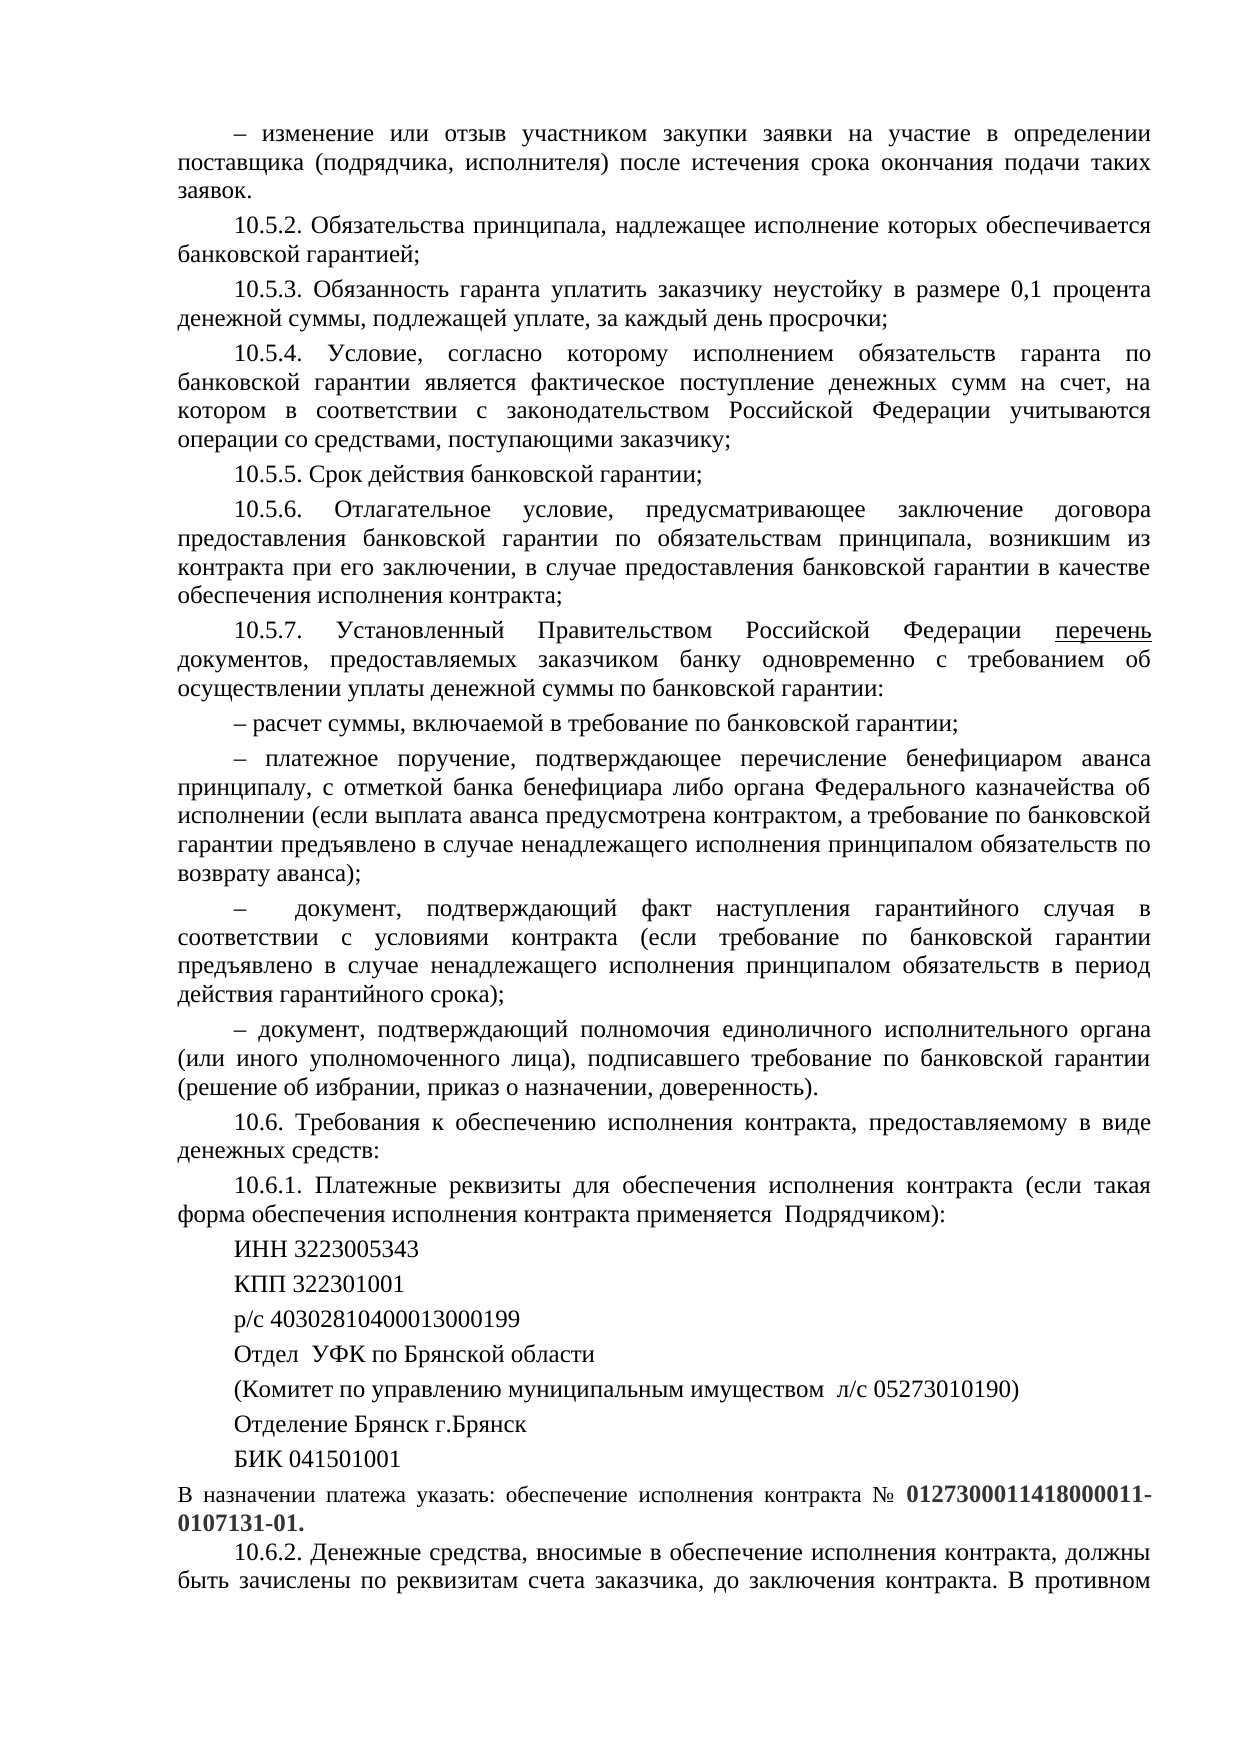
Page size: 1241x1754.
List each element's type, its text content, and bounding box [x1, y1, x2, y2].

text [177, 1537, 1152, 1594]
text – изменение или отзыв участником закупки заявки на участие в определении поставщика (подрядчика, исполнителя) после истечения срока окончания подачи таких заявок. [177, 118, 1152, 204]
text – платежное поручение, подтверждающее перечисление бенефициаром аванса принципалу, с отметкой банка бенефициара либо органа Федерального казначейства об исполнении (если выплата аванса предусмотрена контрактом, а требование по банковской гарантии предъявлено в случае ненадлежащего исполнения принципалом обязательств по возврату аванса); [177, 743, 1152, 887]
text 10.5.5. Срок действия банковской гарантии; [177, 459, 1152, 488]
text 10.5.2. Обязательства принципала, надлежащее исполнение которых обеспечивается банковской гарантией; [177, 211, 1152, 268]
text р/с 40302810400013000199 [177, 1304, 1152, 1333]
text 10.5.6. Отлагательное условие, предусматривающее заключение договора предоставления банковской гарантии по обязательствам принципала, возникшим из контракта при его заключении, в случае предоставления банковской гарантии в качестве обеспечения исполнения контракта; [177, 494, 1152, 609]
text КПП 322301001 [177, 1269, 1152, 1298]
text В назначении платежа указать: обеспечение исполнения контракта № 0127300011418000011-0107131-01. [177, 1479, 1152, 1537]
text – документ, подтверждающий факт наступления гарантийного случая в соответствии с условиями контракта (если требование по банковской гарантии предъявлено в случае ненадлежащего исполнения принципалом обязательств в период действия гарантийного срока); [177, 893, 1152, 1008]
text БИК 041501001 [177, 1444, 1152, 1473]
text (Комитет по управлению муниципальным имуществом л/с 05273010190) [177, 1374, 1152, 1403]
text 10.5.3. Обязанность гаранта уплатить заказчику неустойку в размере 0,1 процента денежной суммы, подлежащей уплате, за каждый день просрочки; [177, 274, 1152, 332]
text 10.6.1. Платежные реквизиты для обеспечения исполнения контракта (если такая форма обеспечения исполнения контракта применяется Подрядчиком): [177, 1171, 1152, 1228]
text 10.5.7. Установленный Правительством Российской Федерации перечень документов, предоставляемых заказчиком банку одновременно с требованием об осуществлении уплаты денежной суммы по банковской гарантии: [177, 616, 1152, 702]
text – документ, подтверждающий полномочия единоличного исполнительного органа (или иного уполномоченного лица), подписавшего требование по банковской гарантии (решение об избрании, приказ о назначении, доверенность). [177, 1014, 1152, 1101]
text 10.5.4. Условие, согласно которому исполнением обязательств гаранта по банковской гарантии является фактическое поступление денежных сумм на счет, на котором в соответствии с законодательством Российской Федерации учитываются операции со средствами, поступающими заказчику; [177, 338, 1152, 453]
text Отдел УФК по Брянской области [177, 1339, 1152, 1368]
text ИНН 3223005343 [177, 1234, 1152, 1263]
text Отделение Брянск г.Брянск [177, 1409, 1152, 1438]
text 10.6. Требования к обеспечению исполнения контракта, предоставляемому в виде денежных средств: [177, 1107, 1152, 1164]
text – расчет суммы, включаемой в требование по банковской гарантии; [177, 708, 1152, 737]
